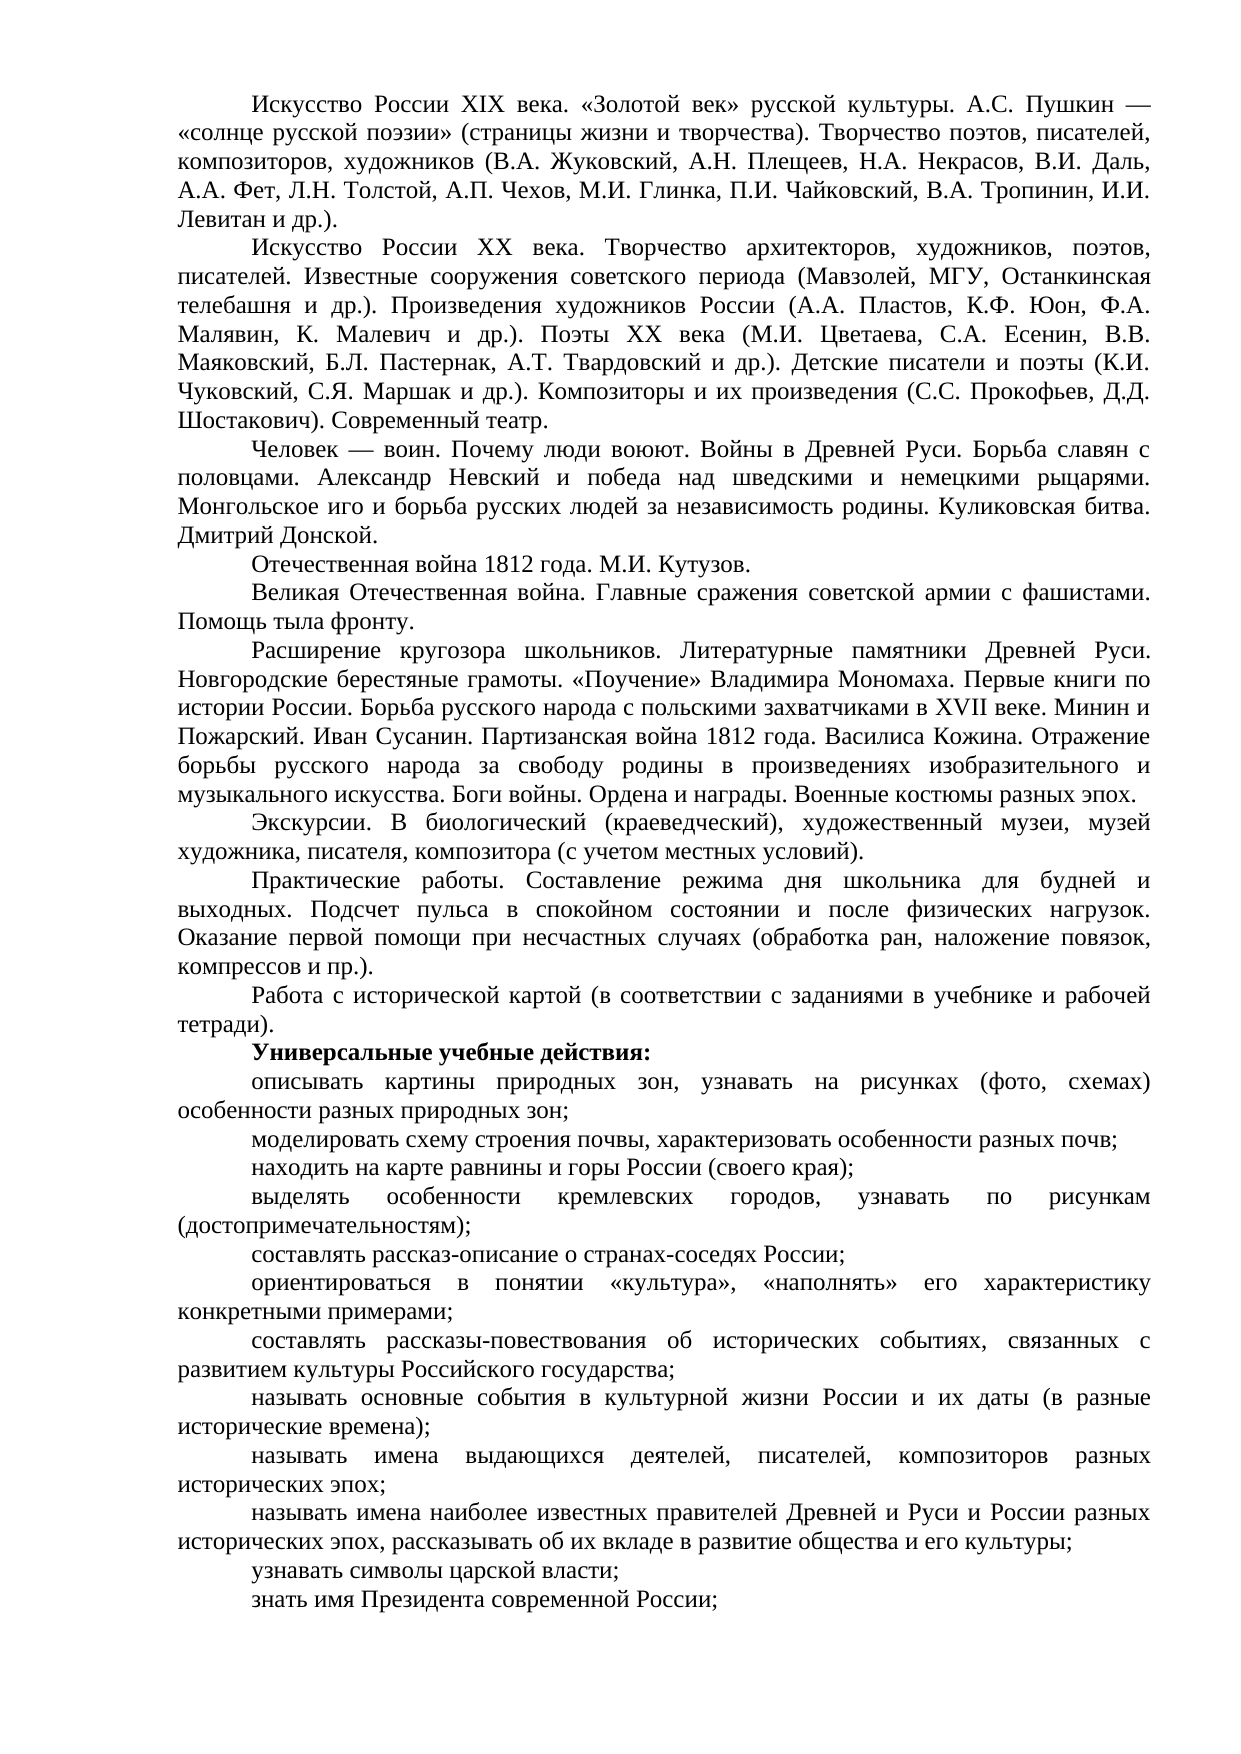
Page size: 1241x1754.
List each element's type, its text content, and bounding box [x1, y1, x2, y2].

text называть основные события в культурной жизни России и их даты (в разные исторические времена); [177, 1382, 1152, 1440]
text Экскурсии. В биологический (краеведческий), художественный музеи, музей художника, писателя, композитора (с учетом местных условий). [177, 807, 1152, 865]
text Искусство России ХХ века. Творчество архитекторов, художников, поэтов, писателей. Известные сооружения советского периода (Мавзолей, МГУ, Останкинская телебашня и др.). Произведения художников России (А.А. Пластов, К.Ф. Юон, Ф.А. Малявин, К. Малевич и др.). Поэты ХХ века (М.И. Цветаева, С.А. Есенин, В.В. Маяковский, Б.Л. Пастернак, А.Т. Твардовский и др.). Детские писатели и поэты (К.И. Чуковский, С.Я. Маршак и др.). Композиторы и их произведения (С.С. Прокофьев, Д.Д. Шостакович). Современный театр. [177, 232, 1152, 434]
text называть имена наиболее известных правителей Древней и Руси и России разных исторических эпох, рассказывать об их вкладе в развитие общества и его культуры; [177, 1497, 1152, 1555]
text Практические работы. Составление режима дня школьника для будней и выходных. Подсчет пульса в спокойном состоянии и после физических нагрузок. Оказание первой помощи при несчастных случаях (обработка ран, наложение повязок, компрессов и пр.). [177, 865, 1152, 980]
text выделять особенности кремлевских городов, узнавать по рисункам (достопримечательностям); [177, 1181, 1152, 1239]
text знать имя Президента современной России; [177, 1584, 1152, 1612]
text составлять рассказы-повествования об исторических событиях, связанных с развитием культуры Российского государства; [177, 1325, 1152, 1382]
text описывать картины природных зон, узнавать на рисунках (фото, схемах) особенности разных природных зон; [177, 1066, 1152, 1124]
text узнавать символы царской власти; [177, 1555, 1152, 1584]
text Искусство России ХIХ века. «Золотой век» русской культуры. А.С. Пушкин — «солнце русской поэзии» (страницы жизни и творчества). Творчество поэтов, писателей, композиторов, художников (В.А. Жуковский, А.Н. Плещеев, Н.А. Некрасов, В.И. Даль, А.А. Фет, Л.Н. Толстой, А.П. Чехов, М.И. Глинка, П.И. Чайковский, В.А. Тропинин, И.И. Левитан и др.). [177, 89, 1152, 232]
text Отечественная война 1812 года. М.И. Кутузов. [177, 549, 1152, 577]
text моделировать схему строения почвы, характеризовать особенности разных почв; [177, 1124, 1152, 1152]
text Человек — воин. Почему люди воюют. Войны в Древней Руси. Борьба славян с половцами. Александр Невский и победа над шведскими и немецкими рыцарями. Монгольское иго и борьба русских людей за независимость родины. Куликовская битва. Дмитрий Донской. [177, 434, 1152, 549]
text Работа с исторической картой (в соответствии с заданиями в учебнике и рабочей тетради). [177, 980, 1152, 1037]
text Расширение кругозора школьников. Литературные памятники Древней Руси. Новгородские берестяные грамоты. «Поучение» Владимира Мономаха. Первые книги по истории России. Борьба русского народа с польскими захватчиками в ХVII веке. Минин и Пожарский. Иван Сусанин. Партизанская война 1812 года. Василиса Кожина. Отражение борьбы русского народа за свободу родины в произведениях изобразительного и музыкального искусства. Боги войны. Ордена и награды. Военные костюмы разных эпох. [177, 635, 1152, 807]
text Универсальные учебные действия: [177, 1037, 1152, 1066]
text находить на карте равнины и горы России (своего края); [177, 1152, 1152, 1181]
text Великая Отечественная война. Главные сражения советской армии с фашистами. Помощь тыла фронту. [177, 577, 1152, 635]
text называть имена выдающихся деятелей, писателей, композиторов разных исторических эпох; [177, 1440, 1152, 1497]
text ориентироваться в понятии «культура», «наполнять» его характеристику конкретными примерами; [177, 1267, 1152, 1325]
text составлять рассказ-описание о странах-соседях России; [177, 1239, 1152, 1267]
